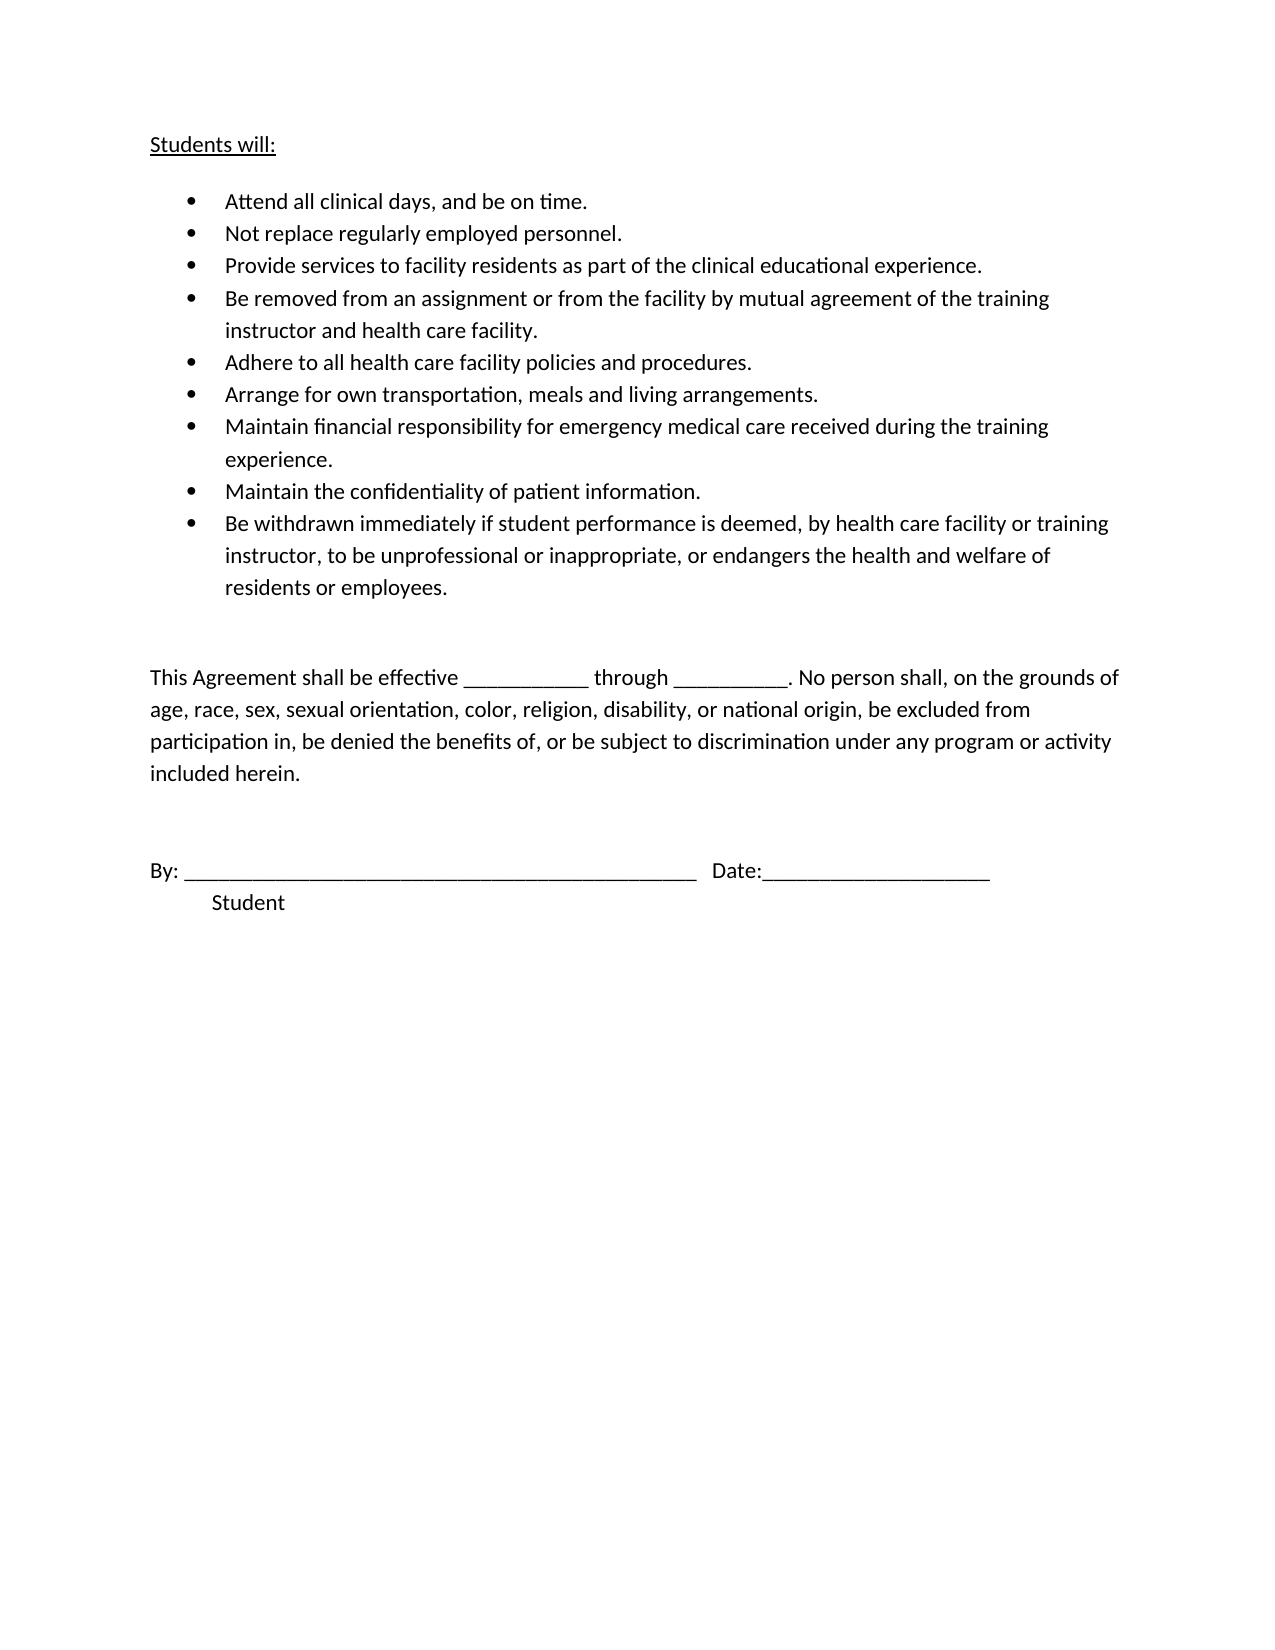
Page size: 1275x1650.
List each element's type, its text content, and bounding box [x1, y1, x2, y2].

list Be removed from an assignment or from the facility by mutual agreement of the training instructor and health care facility. [187, 284, 1125, 344]
list Not replace regularly employed personnel. [187, 219, 1125, 247]
text This Agreement shall be effective ___________ through __________. No person shall, on the grounds of age, race, sex, sexual orientation, color, religion, disability, or national origin, be excluded from participation in, be denied the benefits of, or be subject to discrimination under any program or activity included herein. [150, 663, 1125, 787]
list Arrange for own transportation, meals and living arrangements. [187, 380, 1125, 408]
text Student [150, 888, 1125, 916]
list Adhere to all health care facility policies and procedures. [187, 348, 1125, 376]
list Maintain financial responsibility for emergency medical care received during the training experience. [187, 412, 1125, 473]
list Provide services to facility residents as part of the clinical educational experience. [187, 252, 1125, 279]
list Attend all clinical days, and be on time. [187, 187, 1125, 215]
text Students will: [150, 130, 1125, 158]
list Be withdrawn immediately if student performance is deemed, by health care facility or training instructor, to be unprofessional or inappropriate, or endangers the health and welfare of residents or employees. [187, 509, 1125, 601]
list Maintain the confidentiality of patient information. [187, 477, 1125, 505]
text By: _____________________________________________ Date:____________________ [150, 856, 1125, 884]
